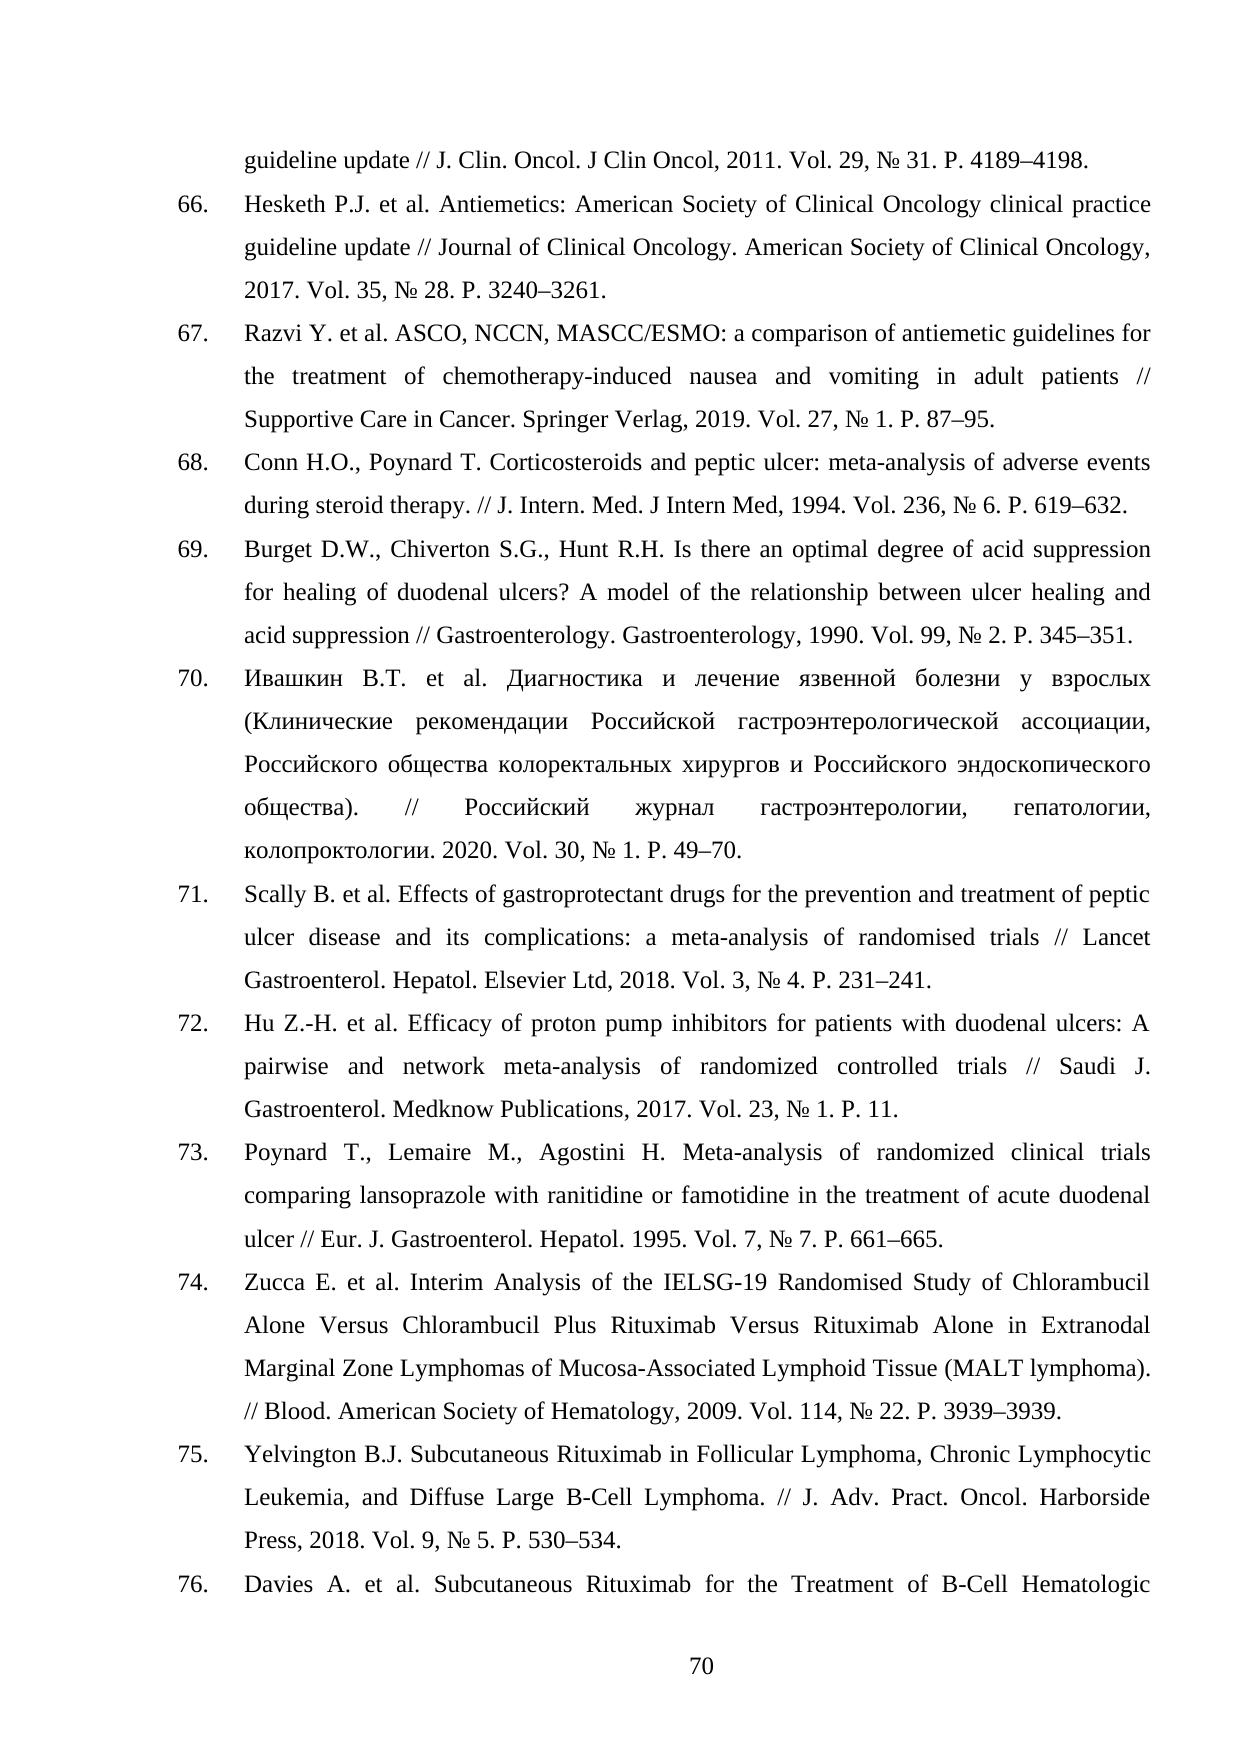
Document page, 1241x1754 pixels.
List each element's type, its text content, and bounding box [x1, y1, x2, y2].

text 72. Hu Z.-H. et al. Efficacy of proton pump inhibitors for patients with duodenal ulcers: A pairwise and network meta-analysis of randomized controlled trials // Saudi J. Gastroenterol. Medknow Publications, 2017. Vol. 23, № 1. P. 11. [177, 1008, 1152, 1123]
text 66. Hesketh P.J. et al. Antiemetics: American Society of Clinical Oncology clinical practice guideline update // Journal of Clinical Oncology. American Society of Clinical Oncology, 2017. Vol. 35, № 28. P. 3240–3261. [177, 189, 1152, 304]
text 73. Poynard T., Lemaire M., Agostini H. Meta-analysis of randomized clinical trials comparing lansoprazole with ranitidine or famotidine in the treatment of acute duodenal ulcer // Eur. J. Gastroenterol. Hepatol. 1995. Vol. 7, № 7. P. 661–665. [177, 1137, 1152, 1252]
text 74. Zucca E. et al. Interim Analysis of the IELSG-19 Randomised Study of Chlorambucil Alone Versus Chlorambucil Plus Rituximab Versus Rituximab Alone in Extranodal Marginal Zone Lymphomas of Mucosa-Associated Lymphoid Tissue (MALT lymphoma). // Blood. American Society of Hematology, 2009. Vol. 114, № 22. P. 3939–3939. [177, 1267, 1152, 1425]
text 69. Burget D.W., Chiverton S.G., Hunt R.H. Is there an optimal degree of acid suppression for healing of duodenal ulcers? A model of the relationship between ulcer healing and acid suppression // Gastroenterology. Gastroenterology, 1990. Vol. 99, № 2. P. 345–351. [177, 534, 1152, 649]
text 70. Ивашкин В.Т. et al. Диагностика и лечение язвенной болезни у взрослых (Клинические рекомендации Российской гастроэнтерологической ассоциации, Российского общества колоректальных хирургов и Российского эндоскопического общества). // Российский журнал гастроэнтерологии, гепатологии, колопроктологии. 2020. Vol. 30, № 1. P. 49–70. [177, 663, 1152, 864]
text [177, 146, 1152, 174]
text 71. Scally B. et al. Effects of gastroprotectant drugs for the prevention and treatment of peptic ulcer disease and its complications: a meta-analysis of randomised trials // Lancet Gastroenterol. Hepatol. Elsevier Ltd, 2018. Vol. 3, № 4. P. 231–241. [177, 879, 1152, 994]
text 67. Razvi Y. et al. ASCO, NCCN, MASCC/ESMO: a comparison of antiemetic guidelines for the treatment of chemotherapy-induced nausea and vomiting in adult patients // Supportive Care in Cancer. Springer Verlag, 2019. Vol. 27, № 1. P. 87–95. [177, 318, 1152, 433]
text 68. Conn H.O., Poynard T. Corticosteroids and peptic ulcer: meta-analysis of adverse events during steroid therapy. // J. Intern. Med. J Intern Med, 1994. Vol. 236, № 6. P. 619–632. [177, 447, 1152, 519]
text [177, 1569, 1152, 1597]
text 75. Yelvington B.J. Subcutaneous Rituximab in Follicular Lymphoma, Chronic Lymphocytic Leukemia, and Diffuse Large B-Cell Lymphoma. // J. Adv. Pract. Oncol. Harborside Press, 2018. Vol. 9, № 5. P. 530–534. [177, 1439, 1152, 1554]
